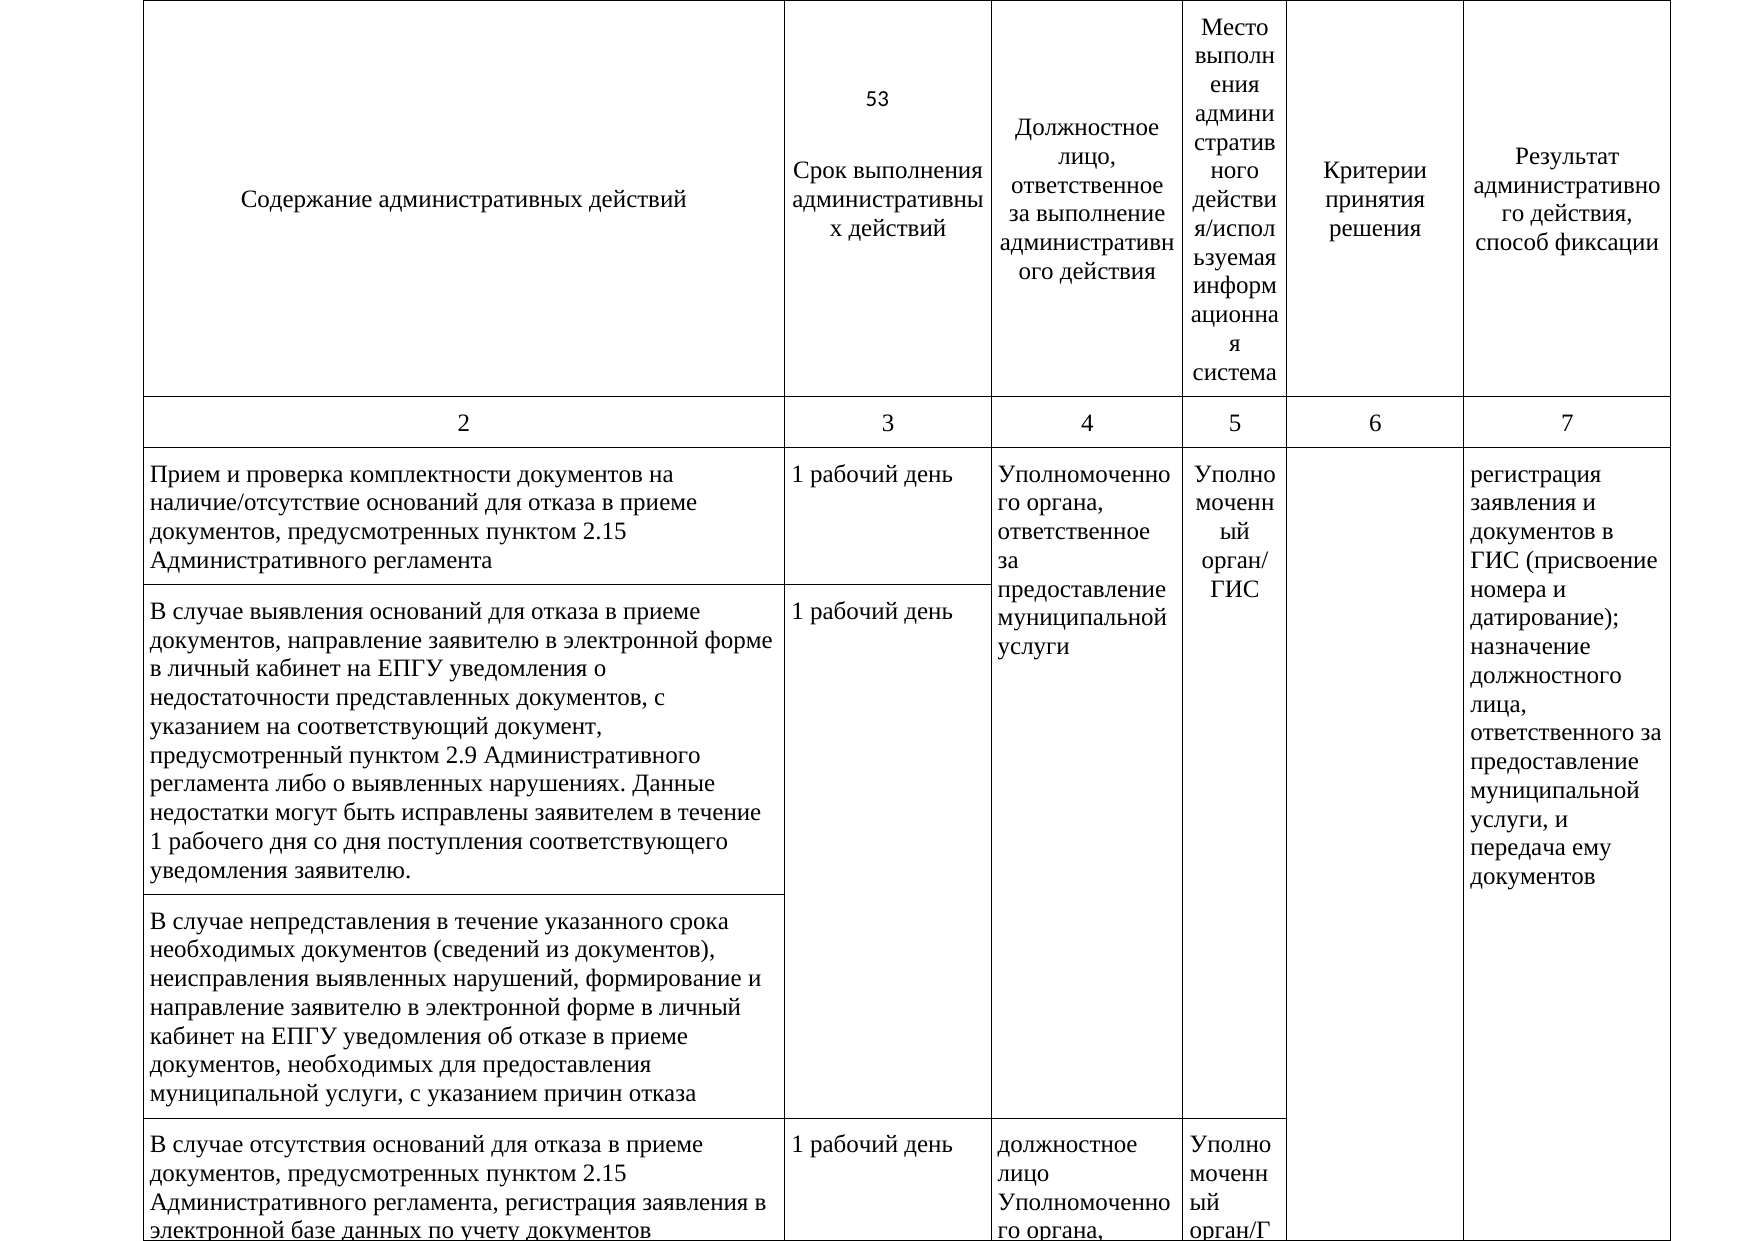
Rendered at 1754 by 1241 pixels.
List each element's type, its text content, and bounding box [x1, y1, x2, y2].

table_header Критерии принятия решения [1287, 1, 1463, 396]
table_cell регистрация заявления и документов в ГИС (присвоение номера и датирование); назначение должностного лица, ответственного за предоставление муниципальной услуги, и передача ему документов [1464, 448, 1670, 1240]
table_cell В случае отсутствия оснований для отказа в приеме документов, предусмотренных пунктом 2.15 Административного регламента, регистрация заявления в электронной базе данных по учету документов [144, 1119, 784, 1240]
table_cell 7 [1464, 397, 1670, 447]
table_header Место выполнения административного действия/используемая информационная система [1183, 1, 1286, 396]
table_cell Прием и проверка комплектности документов на наличие/отсутствие оснований для отказа в приеме документов, предусмотренных пунктом 2.15 Административного регламента [144, 448, 784, 584]
table_header Содержание административных действий [144, 1, 784, 396]
table_cell В случае непредставления в течение указанного срока необходимых документов (сведений из документов), неисправления выявленных нарушений, формирование и направление заявителю в электронной форме в личный кабинет на ЕПГУ уведомления об отказе в приеме документов, необходимых для предоставления муниципальной услуги, с указанием причин отказа [144, 895, 784, 1118]
table_cell 1 рабочий день [785, 585, 991, 1118]
table_cell Уполномоченного органа, ответственное за предоставление муниципальной услуги [992, 448, 1182, 1118]
table_cell 1 рабочий день [785, 1119, 991, 1240]
table_cell 6 [1287, 397, 1463, 447]
table_cell 3 [785, 397, 991, 447]
table_cell должностное лицо Уполномоченного органа, ответственное за регистрацию корреспонденции [992, 1119, 1182, 1240]
table_cell 5 [1183, 397, 1286, 447]
table_cell Уполномоченный орган/ ГИС [1183, 448, 1286, 1118]
table_header Срок выполнения административных действий [785, 1, 991, 396]
table_cell Уполномоченный орган/ГИС [1183, 1119, 1286, 1240]
table_cell 2 [144, 397, 784, 447]
table_header Результат административного действия, способ фиксации [1464, 1, 1670, 396]
table_cell 1 рабочий день [785, 448, 991, 584]
table_header Должностное лицо, ответственное за выполнение административного действия [992, 1, 1182, 396]
table_cell 4 [992, 397, 1182, 447]
table_cell В случае выявления оснований для отказа в приеме документов, направление заявителю в электронной форме в личный кабинет на ЕПГУ уведомления о недостаточности представленных документов, с указанием на соответствующий документ, предусмотренный пунктом 2.9 Административного регламента либо о выявленных нарушениях. Данные недостатки могут быть исправлены заявителем в течение 1 рабочего дня со дня поступления соответствующего уведомления заявителю. [144, 585, 784, 894]
table_cell [1287, 448, 1463, 1240]
